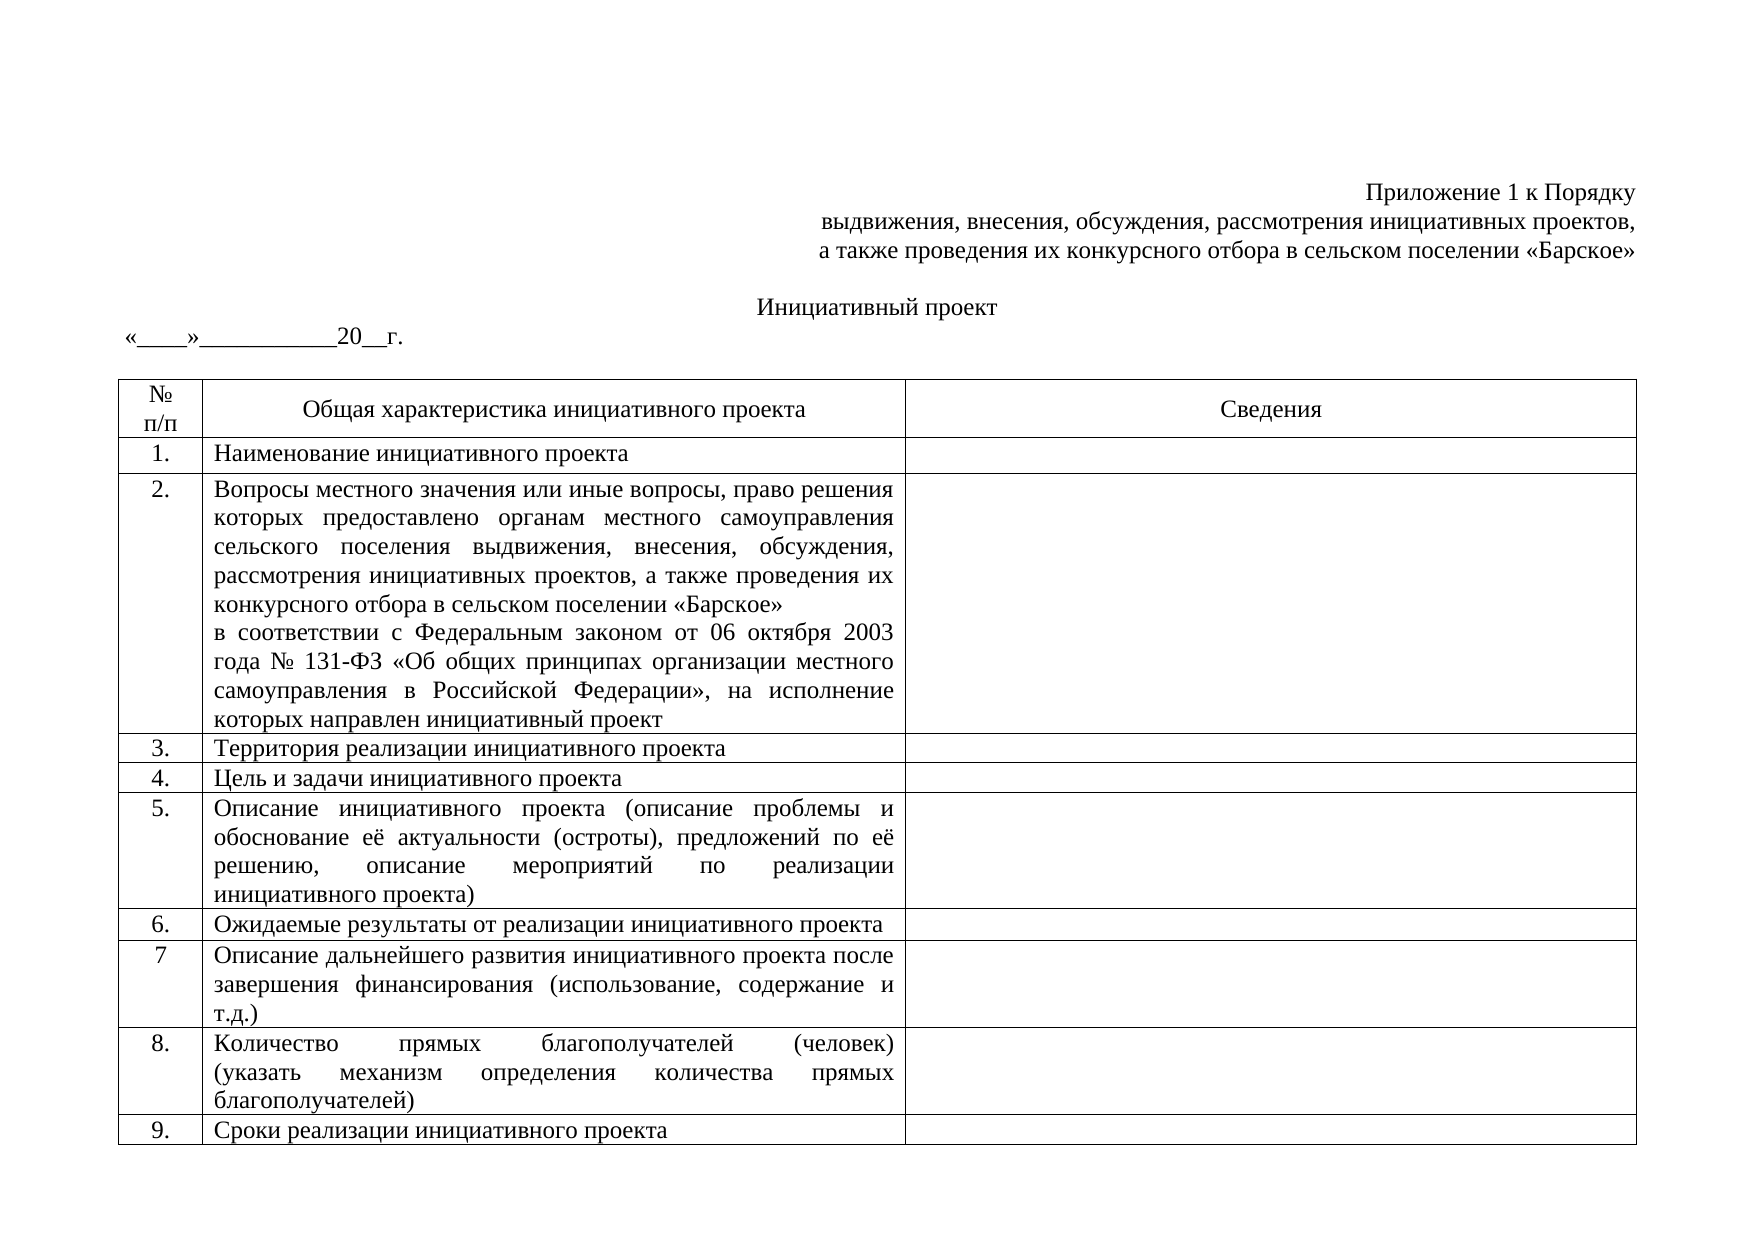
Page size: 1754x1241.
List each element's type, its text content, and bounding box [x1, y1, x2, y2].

table_cell Ожидаемые результаты от реализации инициативного проекта [203, 909, 905, 939]
table_cell 2. [119, 474, 202, 732]
text выдвижения, внесения, обсуждения, рассмотрения инициативных проектов, [118, 206, 1636, 235]
table_header № п/п [119, 380, 202, 437]
table_header Общая характеристика инициативного проекта [203, 380, 905, 437]
text Приложение 1 к Порядку [118, 177, 1636, 206]
table_cell 4. [119, 763, 202, 792]
table_cell Территория реализации инициативного проекта [203, 734, 905, 762]
table_cell 8. [119, 1028, 202, 1114]
table_cell Количество прямых благополучателей (человек) (указать механизм определения количества прямых благополучателей) [203, 1028, 905, 1114]
table_cell 7 [119, 941, 202, 1027]
table_cell [906, 909, 1636, 939]
table_cell [906, 941, 1636, 1027]
table_cell Вопросы местного значения или иные вопросы, право решения которых предоставлено органам местного самоуправления сельского поселения выдвижения, внесения, обсуждения, рассмотрения инициативных проектов, а также проведения их конкурсного отбора в сельском поселении «Барское» в соответствии с Федеральным законом от 06 октября 2003 года № 131-ФЗ «Об общих принципах организации местного самоуправления в Российской Федерации», на исполнение которых направлен инициативный проект [203, 474, 905, 732]
table_cell [906, 763, 1636, 792]
table_header Сведения [906, 380, 1636, 437]
table_cell [906, 1028, 1636, 1114]
table_cell [906, 793, 1636, 908]
table_cell Цель и задачи инициативного проекта [203, 763, 905, 792]
table_cell [906, 734, 1636, 762]
table_cell 1. [119, 438, 202, 473]
table_cell 9. [119, 1115, 202, 1144]
table_cell Наименование инициативного проекта [203, 438, 905, 473]
text Инициативный проект [118, 292, 1636, 321]
table_cell Описание дальнейшего развития инициативного проекта после завершения финансирования (использование, содержание и т.д.) [203, 941, 905, 1027]
table_cell Сроки реализации инициативного проекта [203, 1115, 905, 1144]
table_cell 6. [119, 909, 202, 939]
table_cell 5. [119, 793, 202, 908]
table_cell [906, 438, 1636, 473]
text «____»___________20__г. [118, 321, 1636, 350]
table_cell 3. [119, 734, 202, 762]
table_cell [906, 474, 1636, 732]
table_cell [906, 1115, 1636, 1144]
table_cell Описание инициативного проекта (описание проблемы и обоснование её актуальности (остроты), предложений по её решению, описание мероприятий по реализации инициативного проекта) [203, 793, 905, 908]
text а также проведения их конкурсного отбора в сельском поселении «Барское» [118, 235, 1636, 263]
